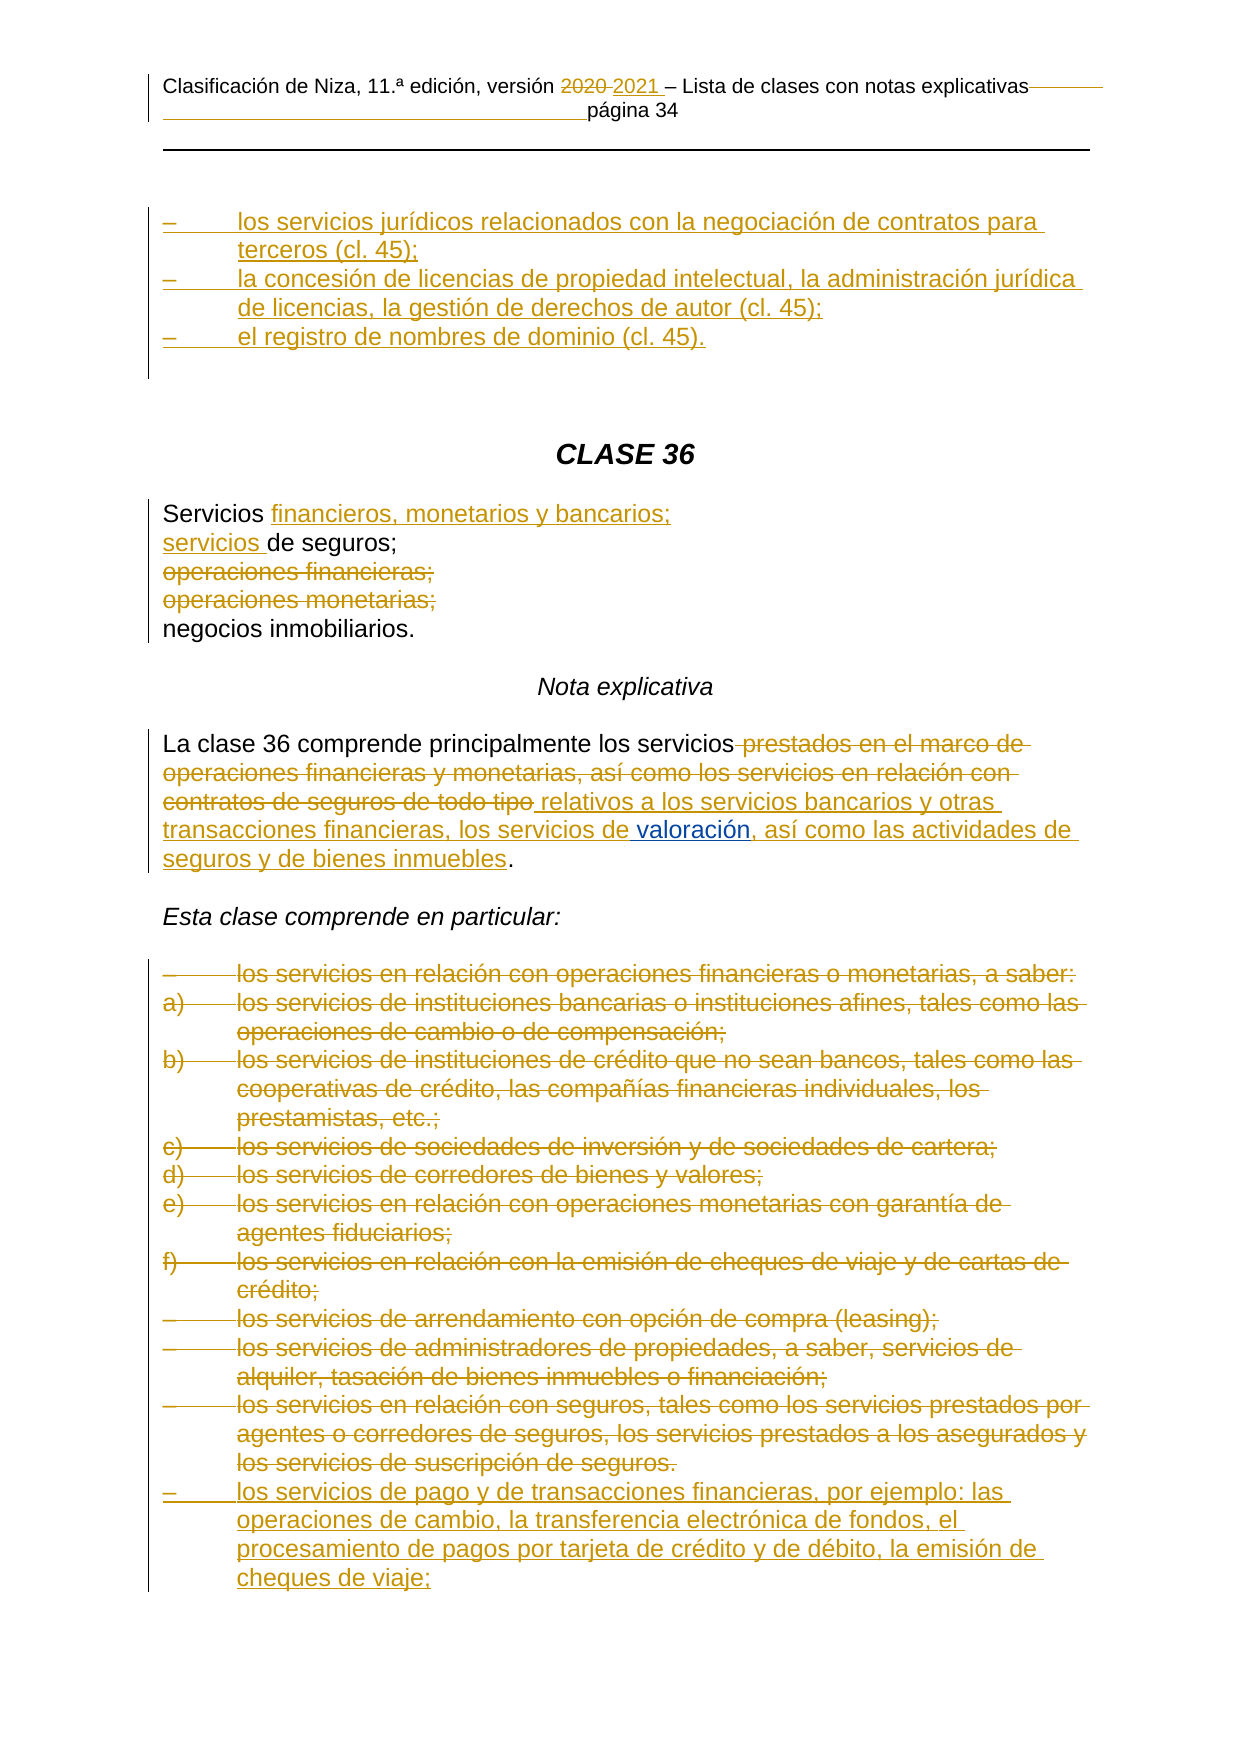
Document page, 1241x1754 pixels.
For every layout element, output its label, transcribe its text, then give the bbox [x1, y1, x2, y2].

text Esta clase comprende en particular: [162, 902, 1090, 930]
text La clase 36 comprende principalmente los servicios. [162, 729, 1090, 873]
text CLASE 36 [162, 437, 1090, 470]
text negocios inmobiliarios. [162, 614, 1090, 643]
text de seguros; [162, 528, 1090, 557]
text Nota explicativa [162, 672, 1090, 700]
text Servicios [162, 499, 1090, 528]
